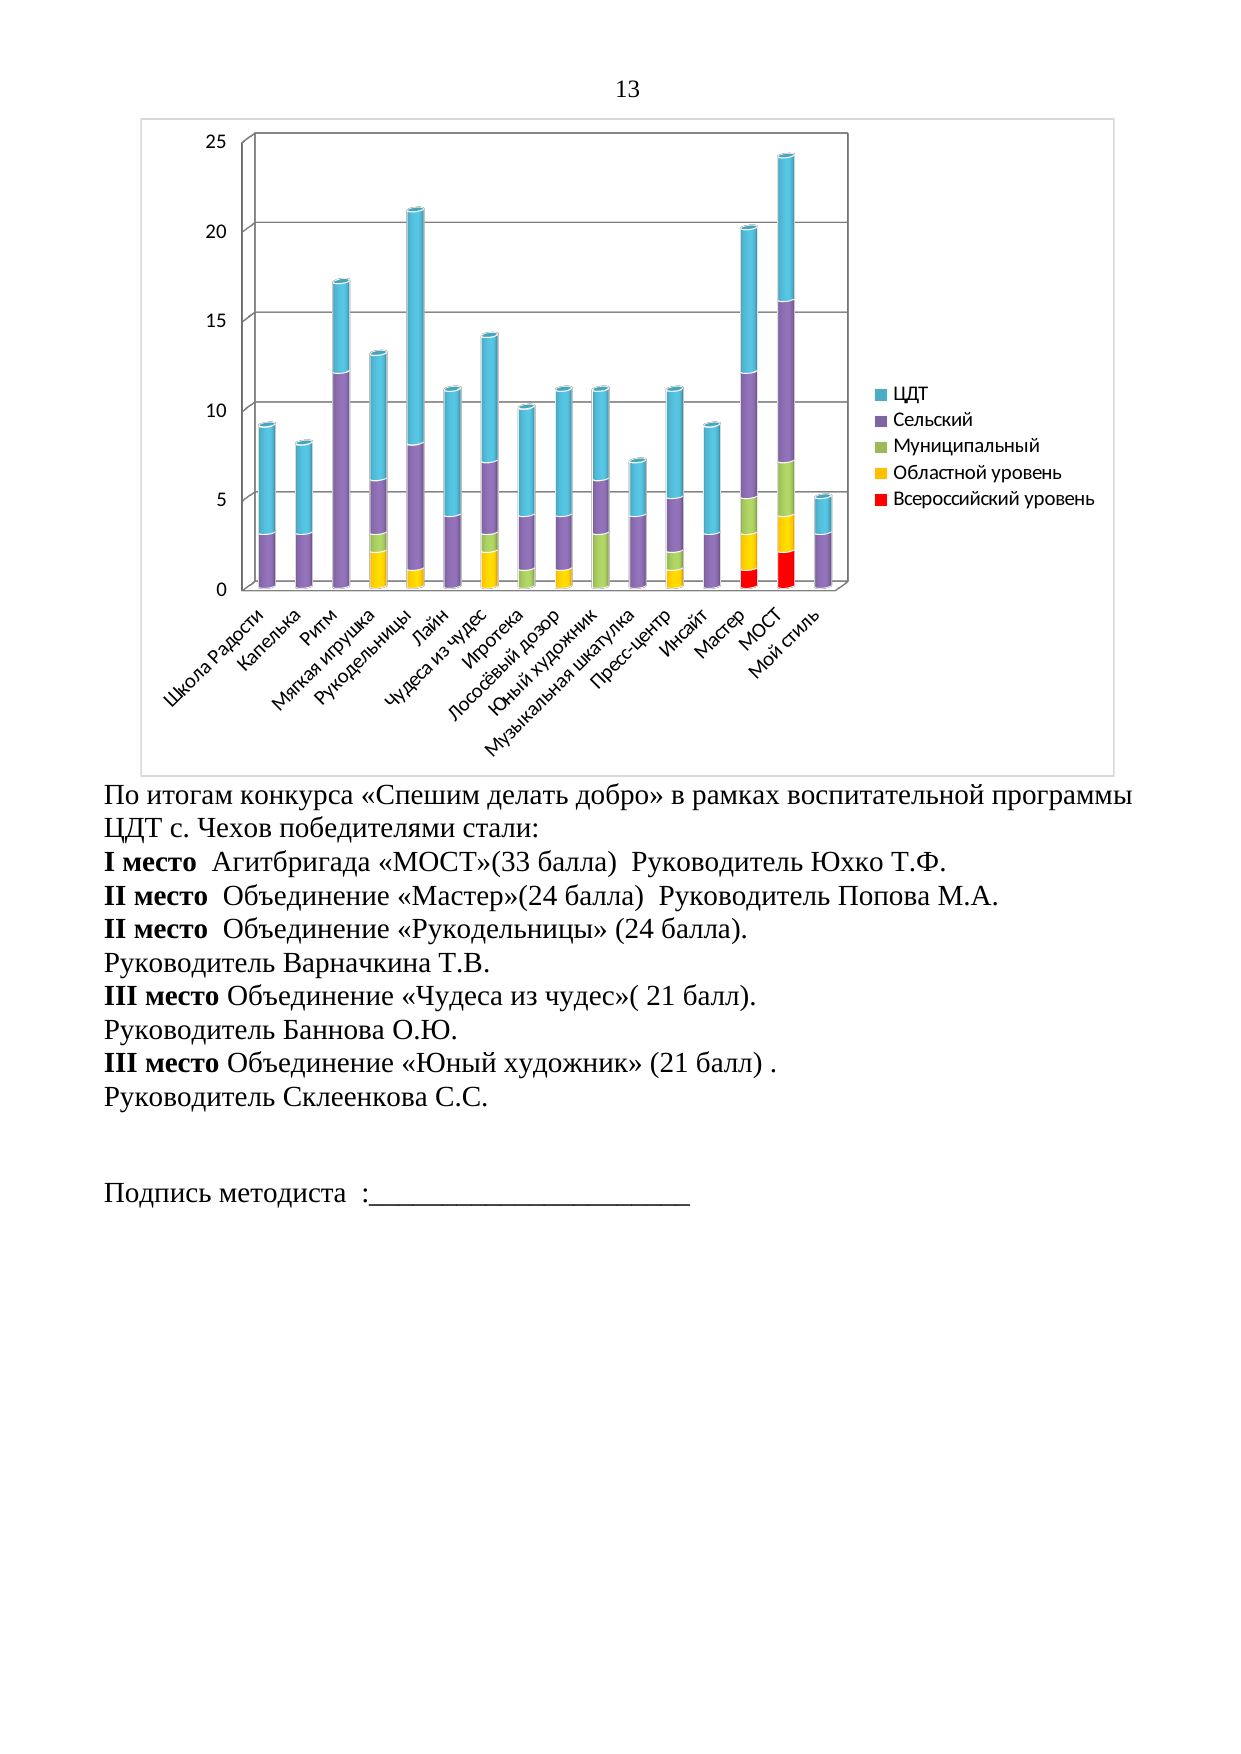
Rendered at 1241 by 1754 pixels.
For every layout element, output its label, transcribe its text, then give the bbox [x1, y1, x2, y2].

text III место Объединение «Юный художник» (21 балл) . [103, 1045, 1152, 1079]
text Руководитель Баннова О.Ю. [103, 1012, 1152, 1045]
text Руководитель Варначкина Т.В. [103, 945, 1152, 978]
text По итогам конкурса «Спешим делать добро» в рамках воспитательной программы ЦДТ с. Чехов победителями стали: [103, 777, 1152, 844]
text I место Агитбригада «МОСТ»(33 балла) Руководитель Юхко Т.Ф. [103, 844, 1152, 878]
text II место Объединение «Рукодельницы» (24 балла). [103, 911, 1152, 945]
text Подпись методиста :______________________ [103, 1175, 1152, 1209]
text Руководитель Склеенкова С.С. [103, 1079, 1152, 1112]
text II место Объединение «Мастер»(24 балла) Руководитель Попова М.А. [103, 878, 1152, 911]
text III место Объединение «Чудеса из чудес»( 21 балл). [103, 978, 1152, 1012]
